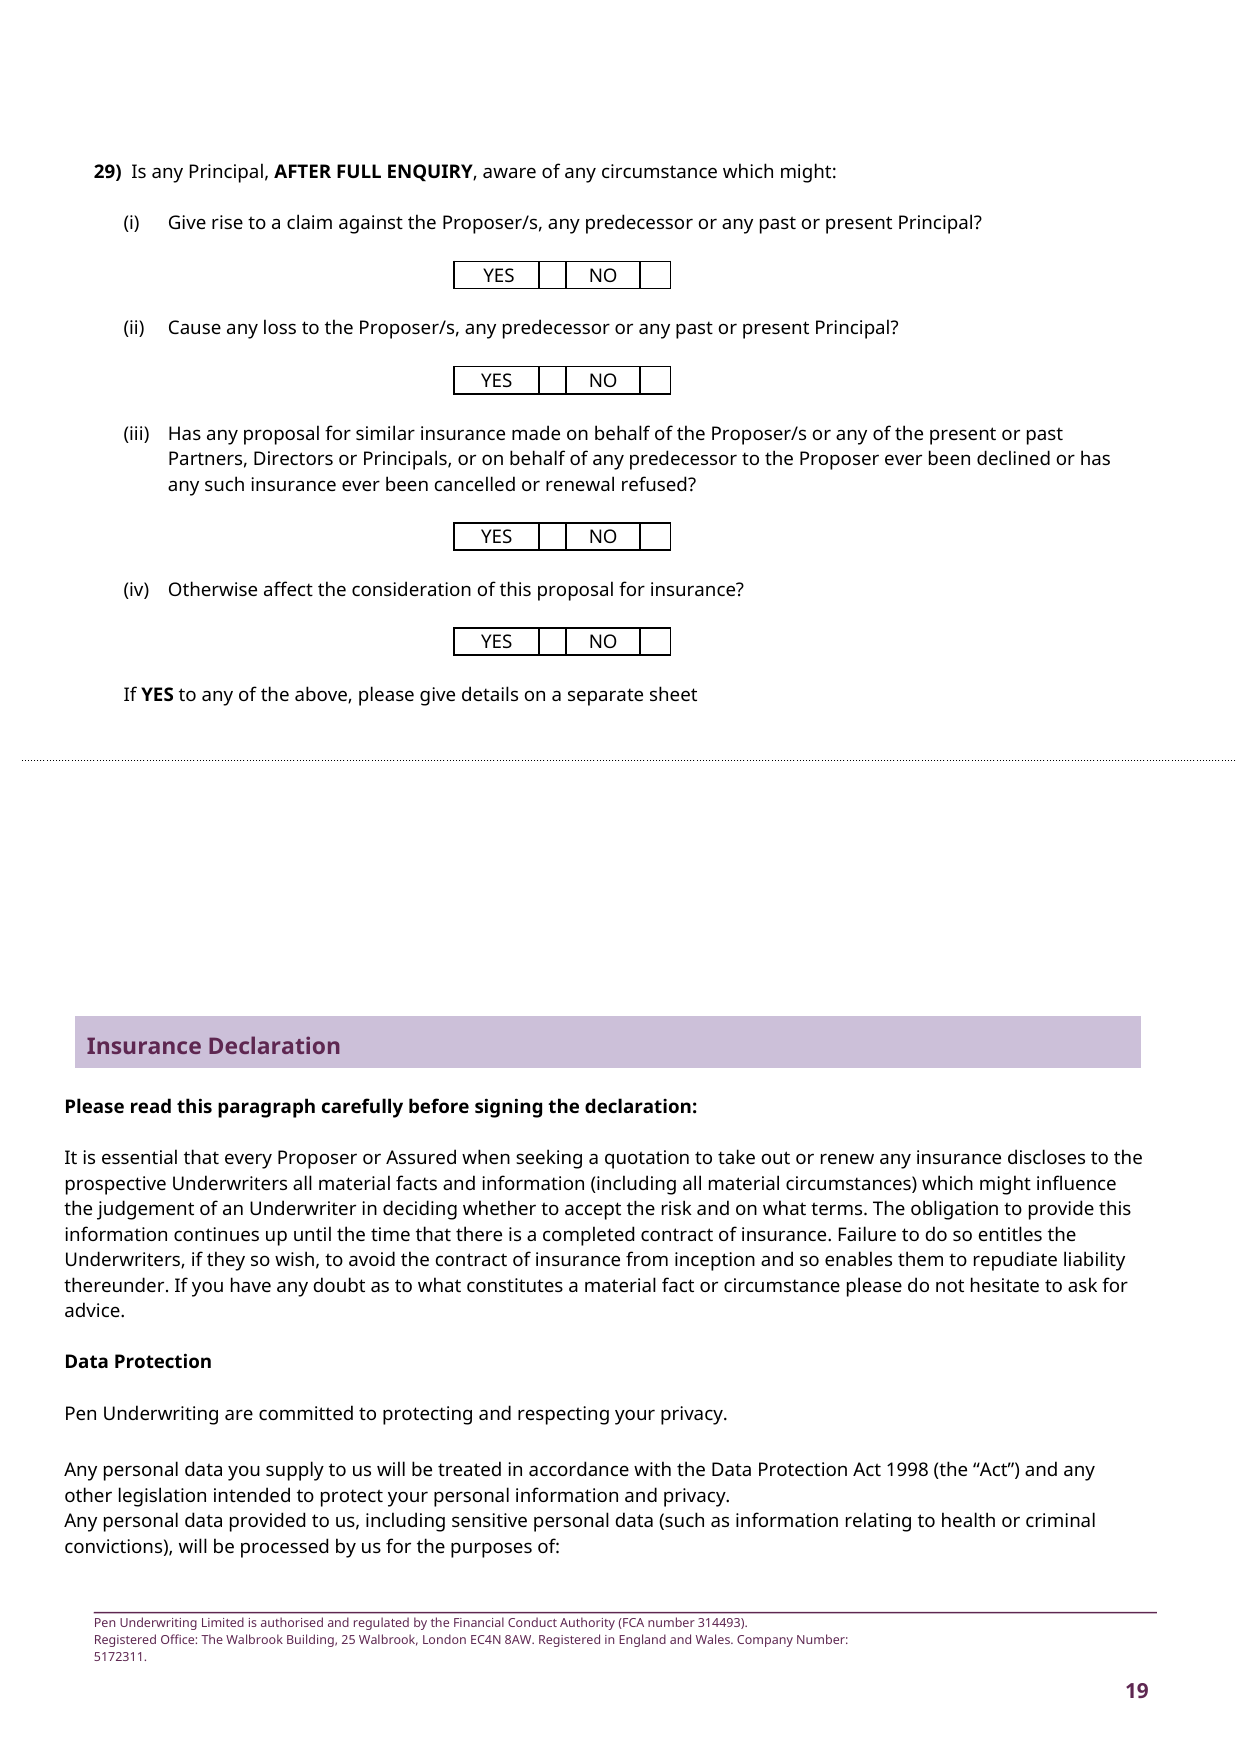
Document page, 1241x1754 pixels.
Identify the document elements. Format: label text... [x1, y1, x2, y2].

table_header [540, 524, 565, 549]
table_header [641, 367, 670, 393]
table_header [540, 367, 565, 393]
table_header [540, 262, 565, 288]
list Give rise to a claim against the Proposer/s, any predecessor or any past or present Principal? [123, 209, 1146, 235]
table_header [641, 524, 670, 549]
text If YES to any of the above, please give details on a separate sheet [123, 681, 1146, 707]
text Please read this paragraph carefully before signing the declaration: [64, 1094, 1146, 1119]
table_header [641, 262, 670, 288]
table_header [540, 629, 565, 654]
table_header NO [567, 262, 639, 288]
table_header YES [455, 524, 538, 549]
list Is any Principal, AFTER FULL ENQUIRY, aware of any circumstance which might: [94, 158, 1146, 184]
text Pen Underwriting are committed to protecting and respecting your privacy. [64, 1400, 1146, 1425]
list Has any proposal for similar insurance made on behalf of the Proposer/s or any of the present or past Partners, Directors or Principals, or on behalf of any predecessor to the Proposer ever been declined or has any such insurance ever been cancelled or renewal refused? [123, 420, 1146, 496]
table_header [641, 629, 670, 654]
table_header NO [567, 524, 639, 549]
text Any personal data provided to us, including sensitive personal data (such as information relating to health or criminal convictions), will be processed by us for the purposes of: [64, 1508, 1146, 1559]
text Data Protection [64, 1349, 1146, 1374]
list Cause any loss to the Proposer/s, any predecessor or any past or present Principal? [123, 315, 1146, 340]
text It is essential that every Proposer or Assured when seeking a quotation to take out or renew any insurance discloses to the prospective Underwriters all material facts and information (including all material circumstances) which might influence the judgement of an Underwriter in deciding whether to accept the risk and on what terms. The obligation to provide this information continues up until the time that there is a completed contract of insurance. Failure to do so entitles the Underwriters, if they so wish, to avoid the contract of insurance from inception and so enables them to repudiate liability thereunder. If you have any doubt as to what constitutes a material fact or circumstance please do not hesitate to ask for advice. [64, 1145, 1146, 1323]
table_header YES [455, 262, 538, 288]
table_header NO [567, 367, 639, 393]
text Any personal data you supply to us will be treated in accordance with the Data Protection Act 1998 (the “Act”) and any other legislation intended to protect your personal information and privacy. [64, 1457, 1146, 1508]
table_header YES [455, 629, 538, 654]
list Otherwise affect the consideration of this proposal for insurance? [123, 576, 1146, 602]
table_header YES [455, 367, 538, 393]
table_header Insurance Declaration [75, 1016, 1141, 1068]
table_header NO [567, 629, 639, 654]
